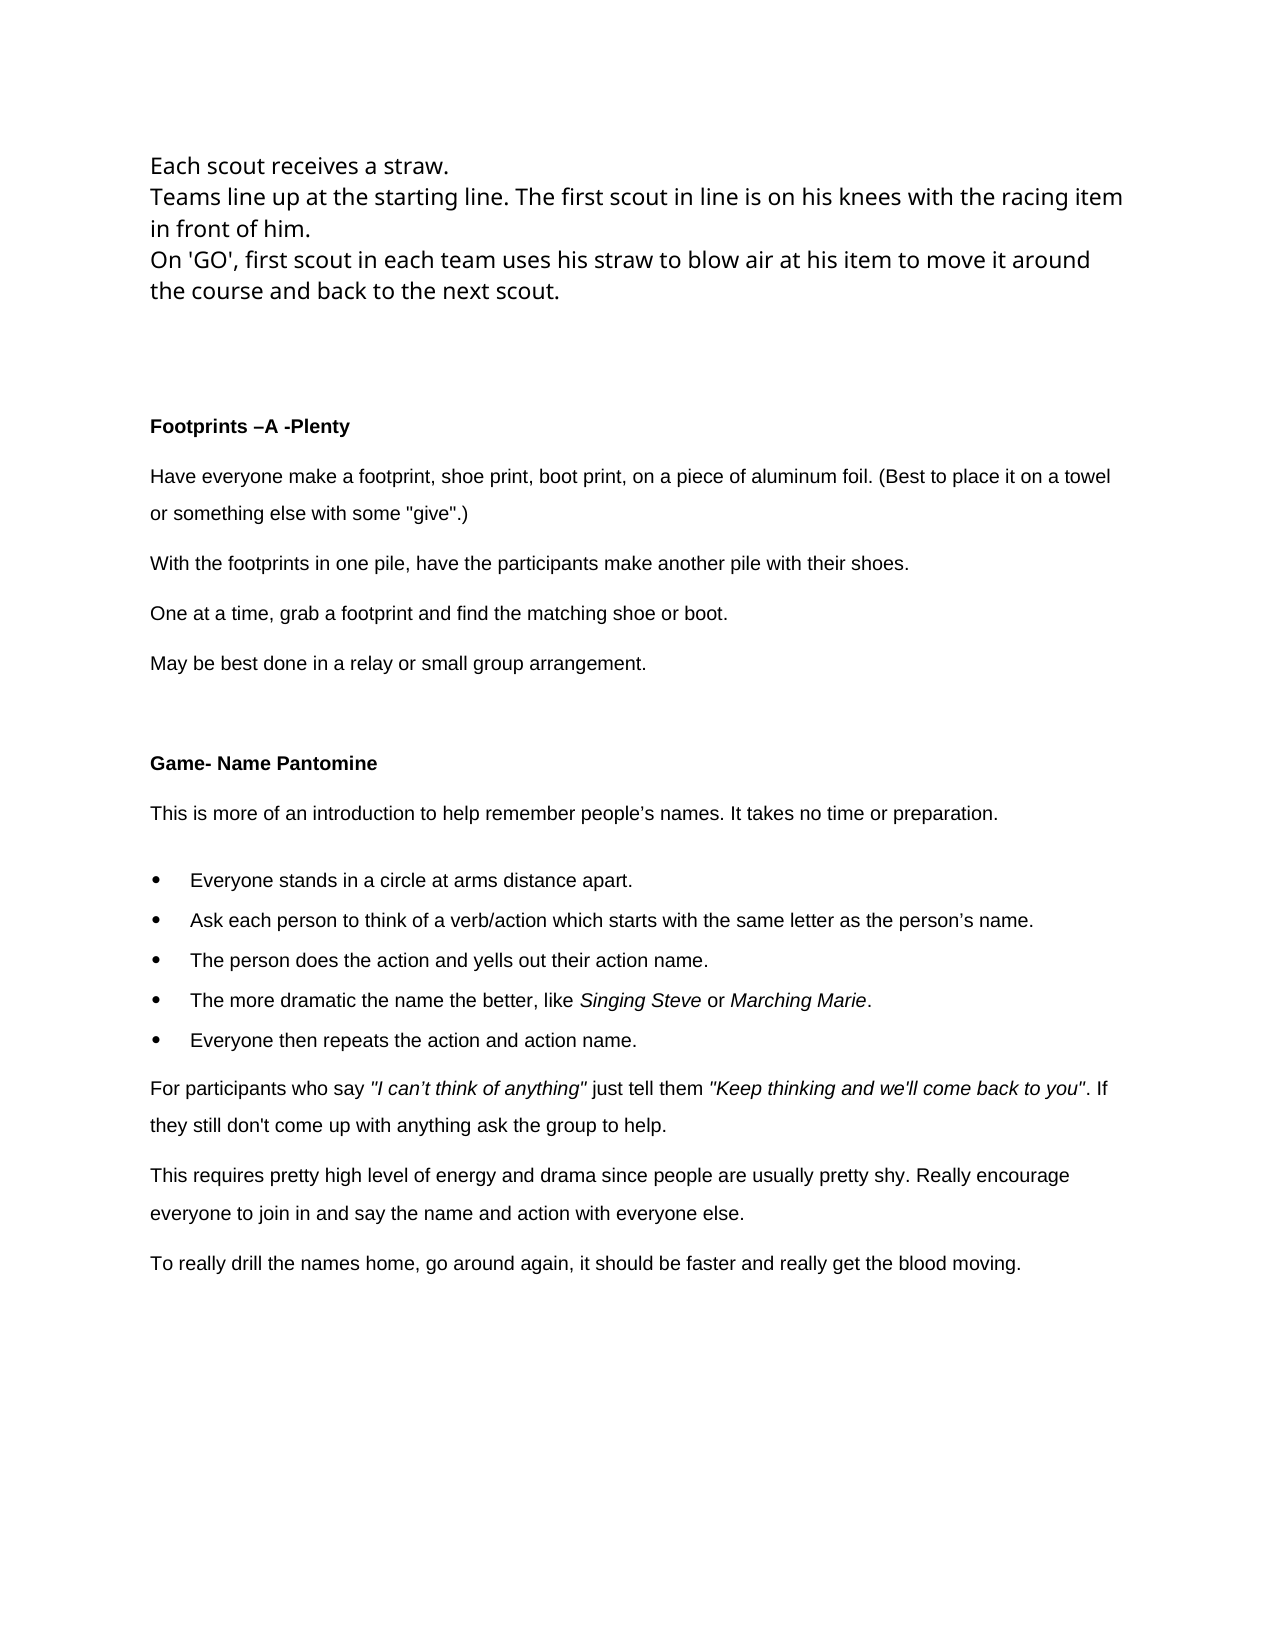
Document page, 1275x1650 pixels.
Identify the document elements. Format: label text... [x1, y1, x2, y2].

text May be best done in a relay or small group arrangement. [150, 637, 1125, 675]
list The more dramatic the name the better, like Singing Steve or Marching Marie. [152, 974, 1125, 1012]
list Ask each person to think of a verb/action which starts with the same letter as the person’s name. [152, 894, 1125, 932]
text With the footprints in one pile, have the participants make another pile with their shoes. [150, 537, 1125, 575]
text Game- Name Pantomine [150, 737, 1125, 775]
text Footprints –A -Plenty [150, 400, 1125, 437]
text One at a time, grab a footprint and find the matching shoe or boot. [150, 587, 1125, 625]
list The person does the action and yells out their action name. [152, 934, 1125, 972]
text Have everyone make a footprint, shoe print, boot print, on a piece of aluminum foil. (Best to place it on a towel or something else with some "give".) [150, 450, 1125, 525]
text This is more of an introduction to help remember people’s names. It takes no time or preparation. [150, 787, 1125, 825]
text To really drill the names home, go around again, it should be faster and really get the blood moving. [150, 1237, 1125, 1274]
text This requires pretty high level of energy and drama since people are usually pretty shy. Really encourage everyone to join in and say the name and action with everyone else. [150, 1149, 1125, 1224]
list Everyone then repeats the action and action name. [152, 1014, 1125, 1052]
list Everyone stands in a circle at arms distance apart. [152, 854, 1125, 892]
text For participants who say "I can’t think of anything" just tell them "Keep thinking and we'll come back to you". If they still don't come up with anything ask the group to help. [150, 1062, 1125, 1137]
text Each scout receives a straw. Teams line up at the starting line. The first scout in line is on his knees with the racing item in front of him. On 'GO', first scout in each team uses his straw to blow air at his item to move it around the course and back to the next scout. [150, 150, 1125, 306]
